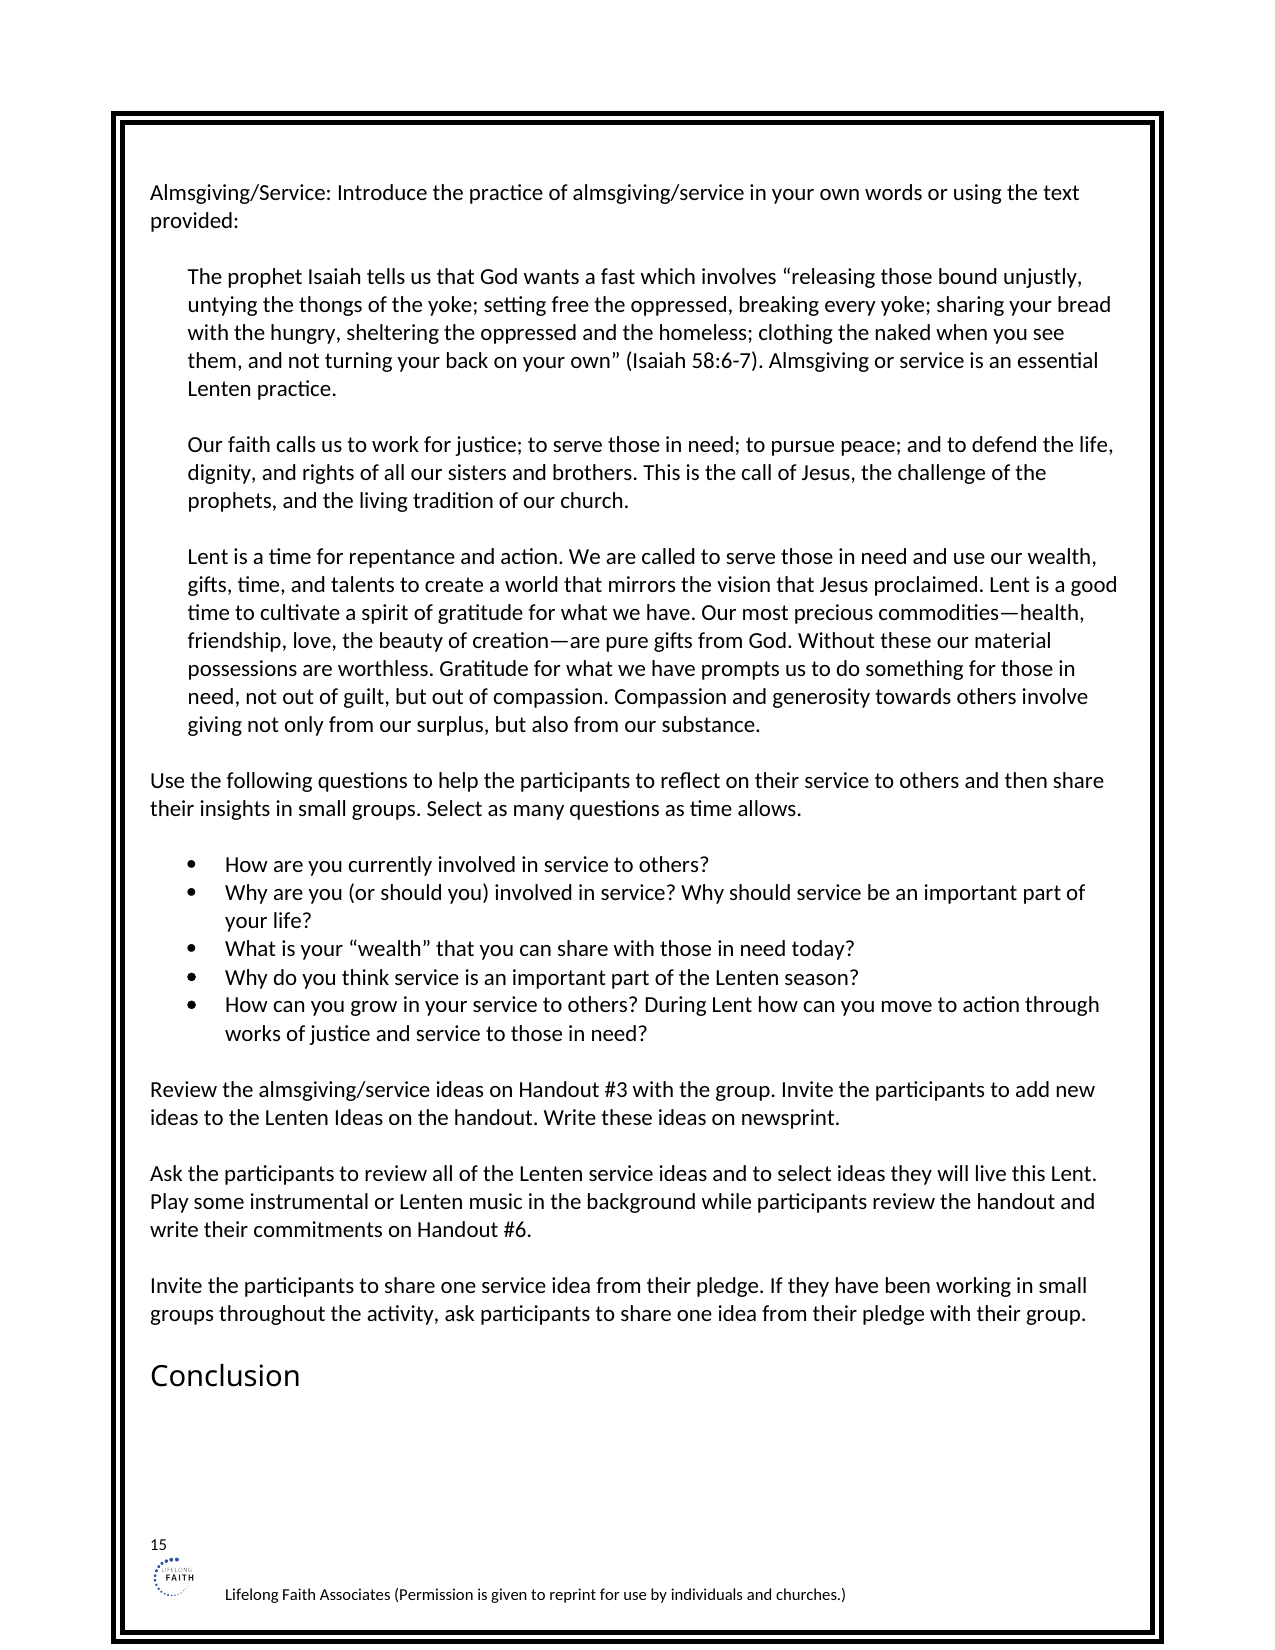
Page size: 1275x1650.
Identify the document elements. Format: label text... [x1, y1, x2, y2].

text Review the almsgiving/service ideas on Handout #3 with the group. Invite the participants to add new ideas to the Lenten Ideas on the handout. Write these ideas on newsprint. [150, 1075, 1125, 1131]
text Ask the participants to review all of the Lenten service ideas and to select ideas they will live this Lent. Play some instrumental or Lenten music in the background while participants review the handout and write their commitments on Handout #6. [150, 1159, 1125, 1243]
list What is your “wealth” that you can share with those in need today? [187, 934, 1125, 963]
text Our faith calls us to work for justice; to serve those in need; to pursue peace; and to defend the life, dignity, and rights of all our sisters and brothers. This is the call of Jesus, the challenge of the prophets, and the living tradition of our church. [187, 430, 1125, 514]
subtitle Conclusion [150, 1355, 1125, 1394]
text Almsgiving/Service: Introduce the practice of almsgiving/service in your own words or using the text provided: [150, 178, 1125, 234]
text The prophet Isaiah tells us that God wants a fast which involves “releasing those bound unjustly, untying the thongs of the yoke; setting free the oppressed, breaking every yoke; sharing your bread with the hungry, sheltering the oppressed and the homeless; clothing the naked when you see them, and not turning your back on your own” (Isaiah 58:6-7). Almsgiving or service is an essential Lenten practice. [187, 262, 1125, 402]
text Use the following questions to help the participants to reflect on their service to others and then share their insights in small groups. Select as many questions as time allows. [150, 766, 1125, 822]
text Lent is a time for repentance and action. We are called to serve those in need and use our wealth, gifts, time, and talents to create a world that mirrors the vision that Jesus proclaimed. Lent is a good time to cultivate a spirit of gratitude for what we have. Our most precious commodities—health, friendship, love, the beauty of creation—are pure gifts from God. Without these our material possessions are worthless. Gratitude for what we have prompts us to do something for those in need, not out of guilt, but out of compassion. Compassion and generosity towards others involve giving not only from our surplus, but also from our substance. [187, 542, 1125, 738]
list How are you currently involved in service to others? [187, 851, 1125, 878]
list Why do you think service is an important part of the Lenten season? [187, 963, 1125, 991]
list Why are you (or should you) involved in service? Why should service be an important part of your life? [187, 878, 1125, 934]
picture [150, 1554, 197, 1601]
list How can you grow in your service to others? During Lent how can you move to action through works of justice and service to those in need? [187, 991, 1125, 1047]
text Invite the participants to share one service idea from their pledge. If they have been working in small groups throughout the activity, ask participants to share one idea from their pledge with their group. [150, 1271, 1125, 1327]
